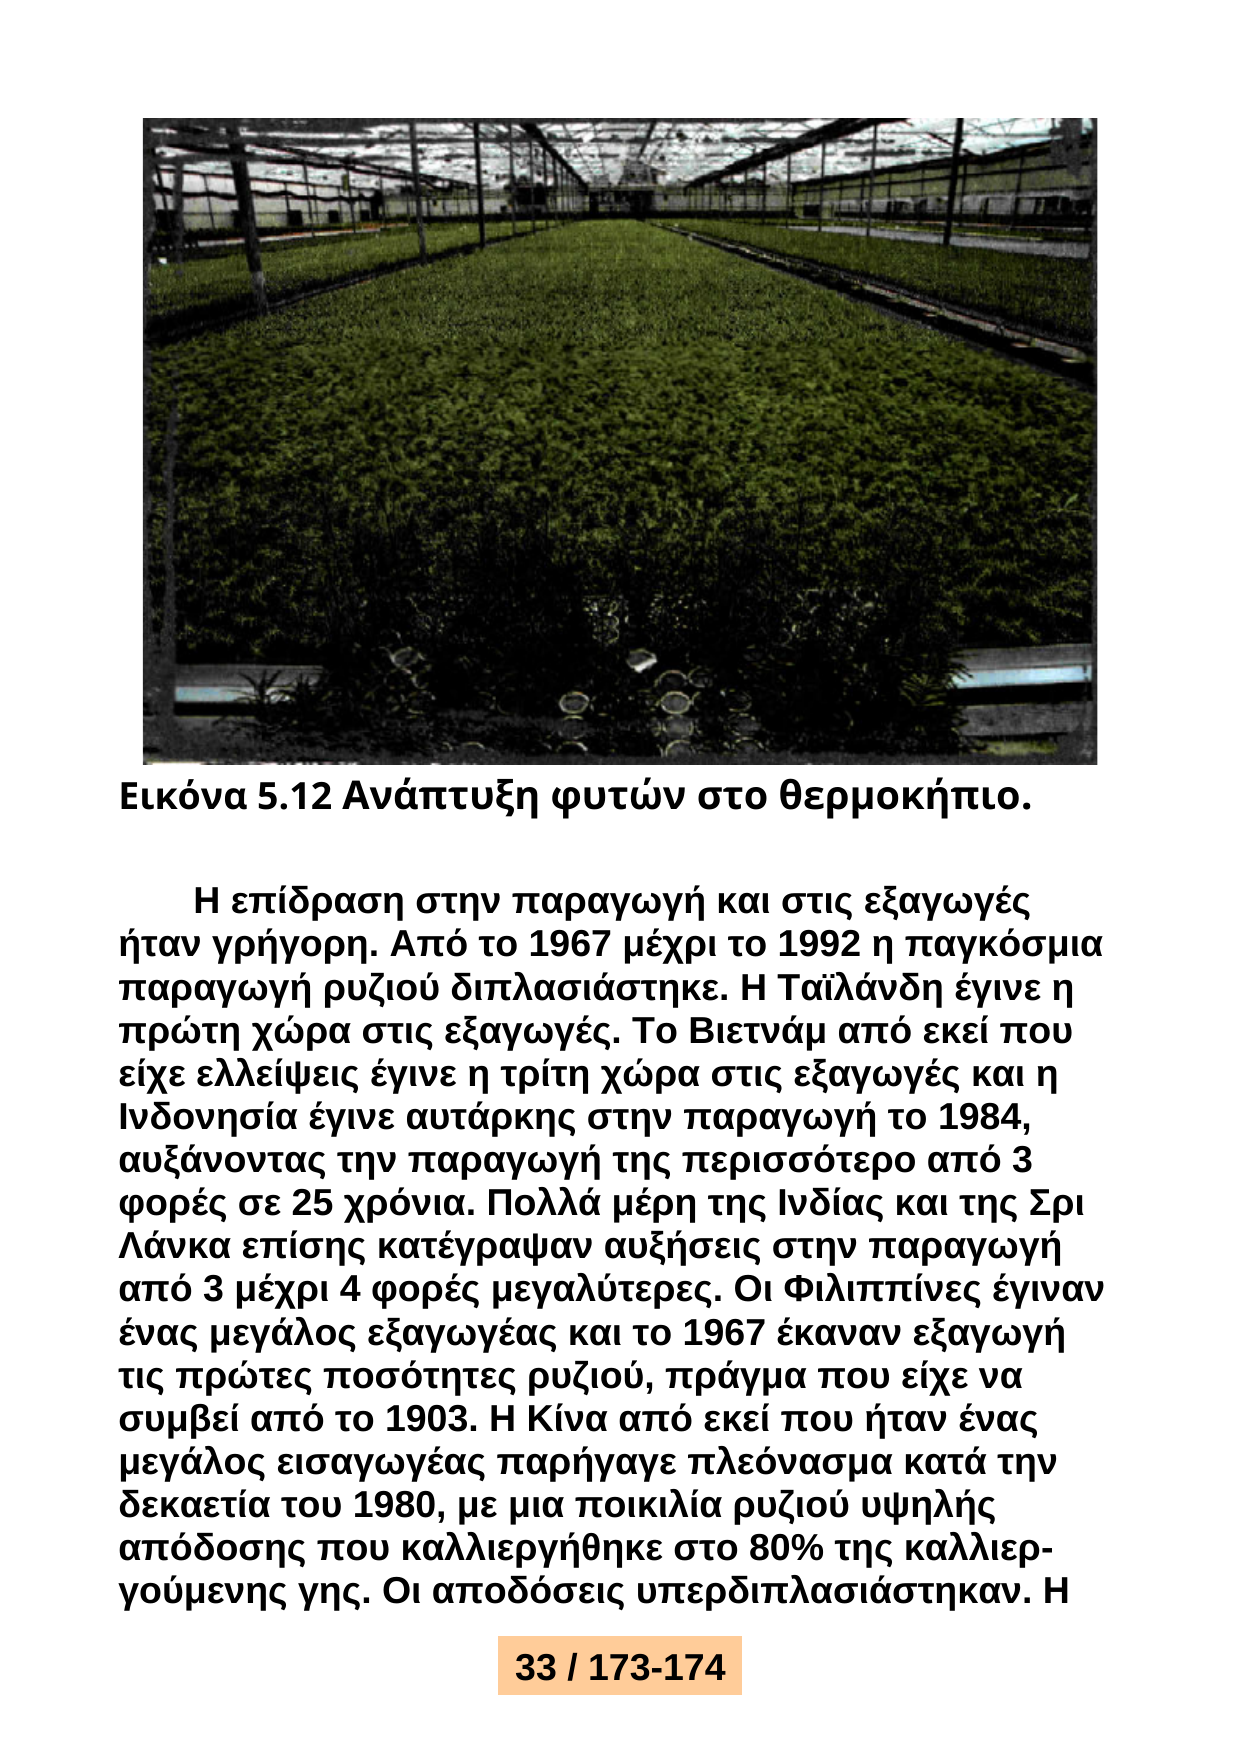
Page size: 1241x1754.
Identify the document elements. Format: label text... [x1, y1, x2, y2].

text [118, 878, 1122, 1612]
text Εικόνα 5.12 Ανάπτυξη φυτών στο θερμοκήπιο. [118, 765, 1122, 822]
picture [142, 118, 1098, 765]
